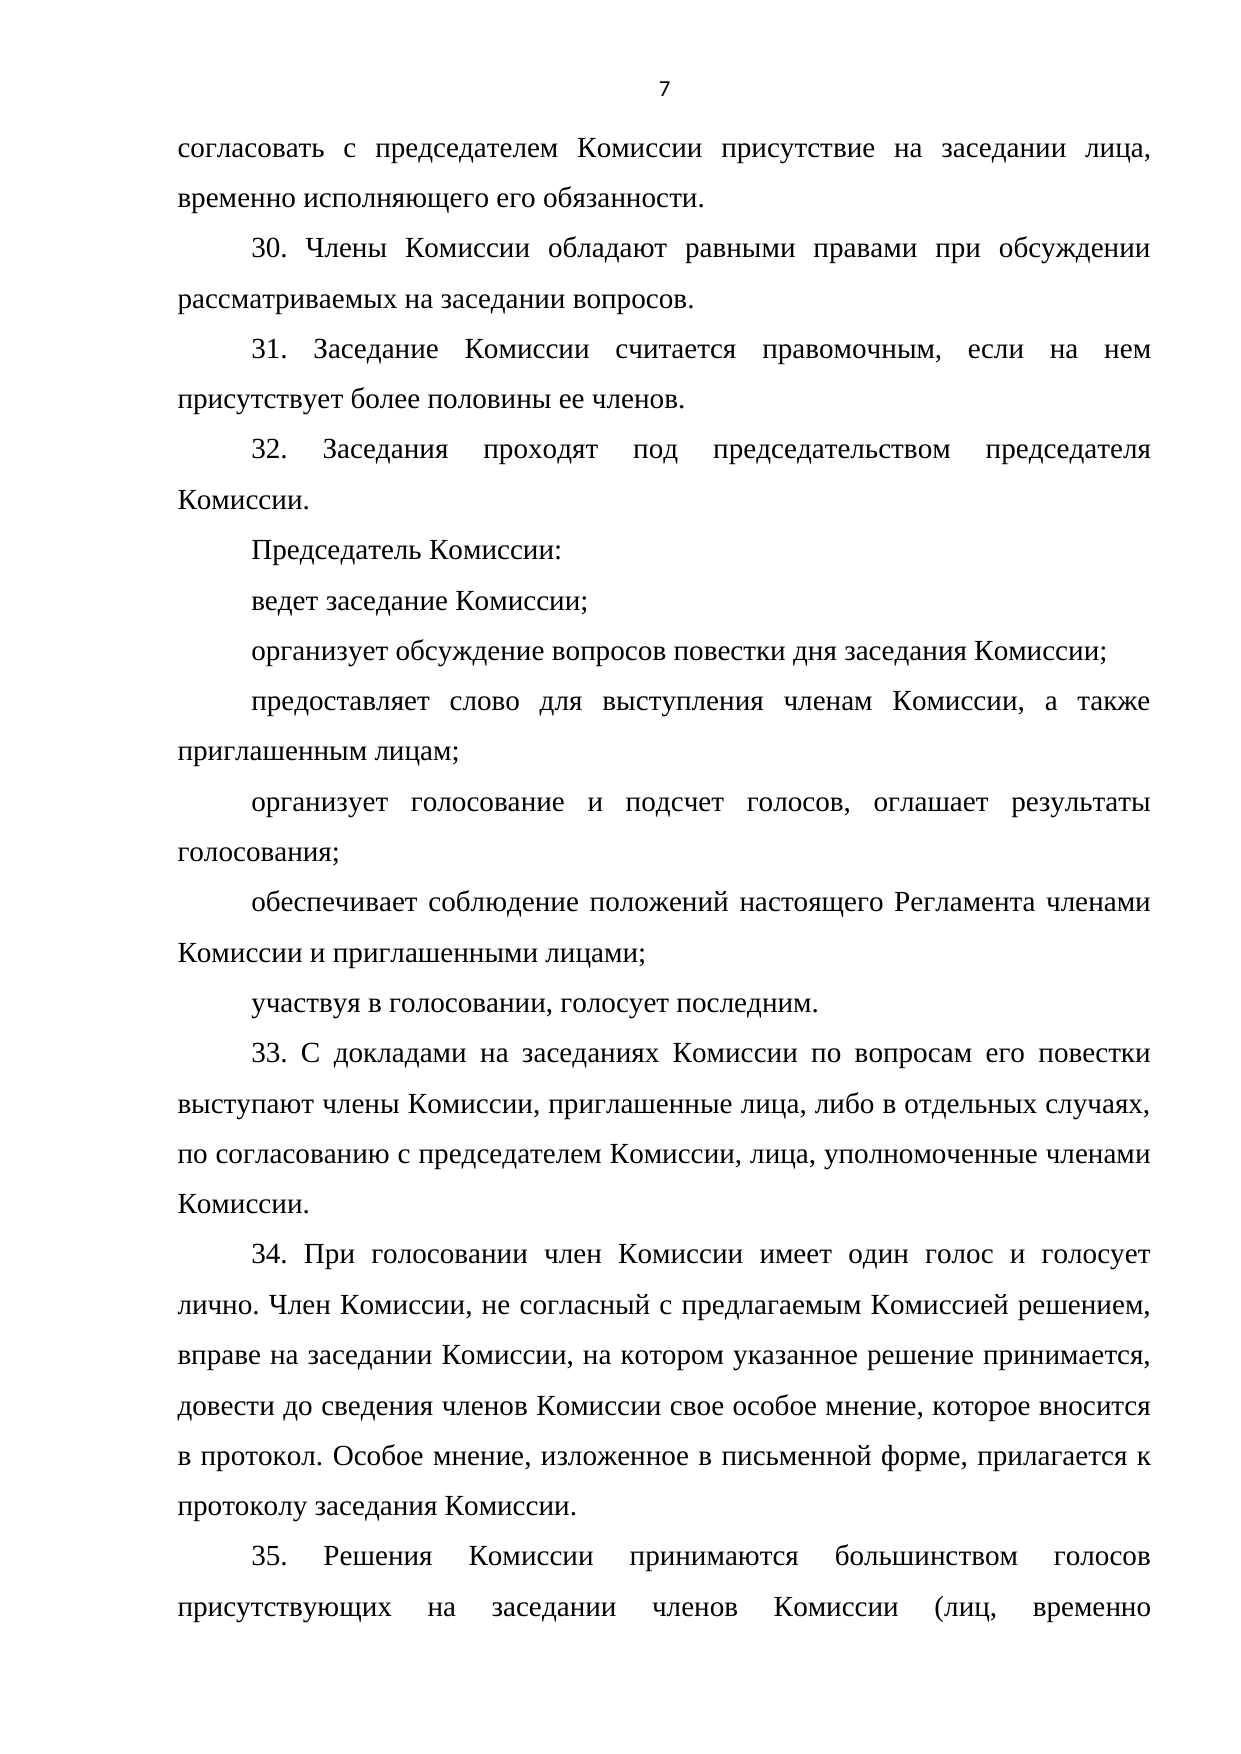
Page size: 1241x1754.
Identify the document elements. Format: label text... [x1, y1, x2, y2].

text организует обсуждение вопросов повестки дня заседания Комиссии; [177, 633, 1152, 666]
text 34. При голосовании член Комиссии имеет один голос и голосует лично. Член Комиссии, не согласный с предлагаемым Комиссией решением, вправе на заседании Комиссии, на котором указанное решение принимается, довести до сведения членов Комиссии свое особое мнение, которое вносится в протокол. Особое мнение, изложенное в письменной форме, прилагается к протоколу заседания Комиссии. [177, 1237, 1152, 1522]
text предоставляет слово для выступления членам Комиссии, а также приглашенным лицам; [177, 683, 1152, 767]
text 31. Заседание Комиссии считается правомочным, если на нем присутствует более половины ее членов. [177, 331, 1152, 415]
text участвуя в голосовании, голосует последним. [177, 985, 1152, 1019]
text 32. Заседания проходят под председательством председателя Комиссии. [177, 432, 1152, 516]
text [177, 130, 1152, 214]
text Председатель Комиссии: [177, 532, 1152, 566]
text 33. С докладами на заседаниях Комиссии по вопросам его повестки выступают члены Комиссии, приглашенные лица, либо в отдельных случаях, по согласованию с председателем Комиссии, лица, уполномоченные членами Комиссии. [177, 1035, 1152, 1220]
text ведет заседание Комиссии; [177, 583, 1152, 616]
text 30. Члены Комиссии обладают равными правами при обсуждении рассматриваемых на заседании вопросов. [177, 230, 1152, 314]
text обеспечивает соблюдение положений настоящего Регламента членами Комиссии и приглашенными лицами; [177, 884, 1152, 968]
text организует голосование и подсчет голосов, оглашает результаты голосования; [177, 784, 1152, 868]
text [177, 1538, 1152, 1622]
